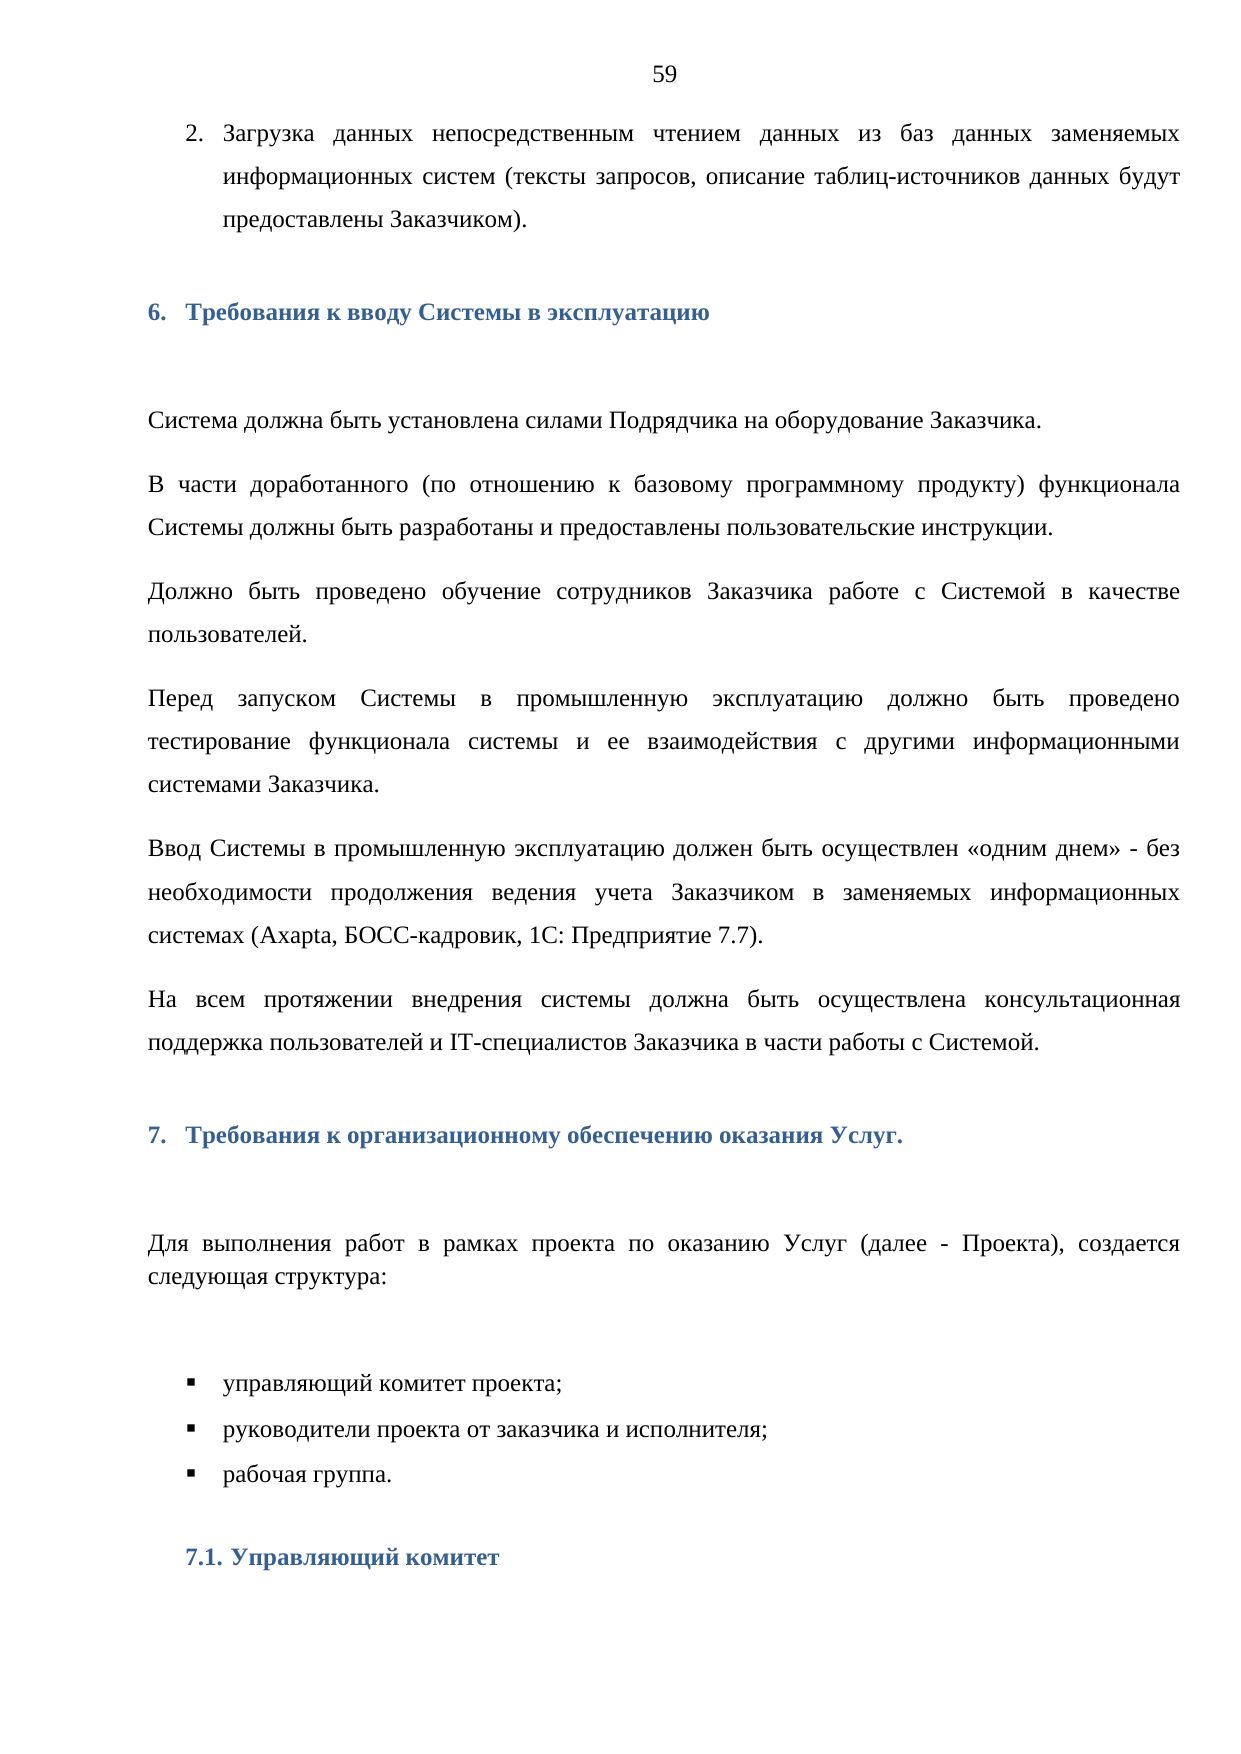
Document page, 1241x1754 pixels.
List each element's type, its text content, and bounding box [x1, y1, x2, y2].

list Требования к организационному обеспечению оказания Услуг. [148, 1120, 1181, 1149]
text Для выполнения работ в рамках проекта по оказанию Услуг (далее - Проекта), создается следующая структура: [148, 1228, 1181, 1289]
list Управляющий комитет [185, 1542, 1181, 1571]
text Система должна быть установлена силами Подрядчика на оборудование Заказчика. [148, 405, 1181, 434]
list руководители проекта от заказчика и исполнителя; [185, 1414, 1181, 1443]
text Перед запуском Системы в промышленную эксплуатацию должно быть проведено тестирование функционала системы и ее взаимодействия с другими информационными системами Заказчика. [148, 683, 1181, 798]
text Должно быть проведено обучение сотрудников Заказчика работе с Системой в качестве пользователей. [148, 576, 1181, 648]
list Требования к вводу Системы в эксплуатацию [148, 297, 1181, 326]
list управляющий комитет проекта; [185, 1368, 1181, 1397]
list Загрузка данных непосредственным чтением данных из баз данных заменяемых информационных систем (тексты запросов, описание таблиц-источников данных будут предоставлены Заказчиком). [185, 118, 1181, 233]
text Ввод Системы в промышленную эксплуатацию должен быть осуществлен «одним днем» - без необходимости продолжения ведения учета Заказчиком в заменяемых информационных системах (Axapta, БОСС-кадровик, 1С: Предприятие 7.7). [148, 833, 1181, 948]
text На всем протяжении внедрения системы должна быть осуществлена консультационная поддержка пользователей и IT-специалистов Заказчика в части работы с Системой. [148, 984, 1181, 1056]
list рабочая группа. [185, 1459, 1181, 1488]
text В части доработанного (по отношению к базовому программному продукту) функционала Системы должны быть разработаны и предоставлены пользовательские инструкции. [148, 469, 1181, 541]
